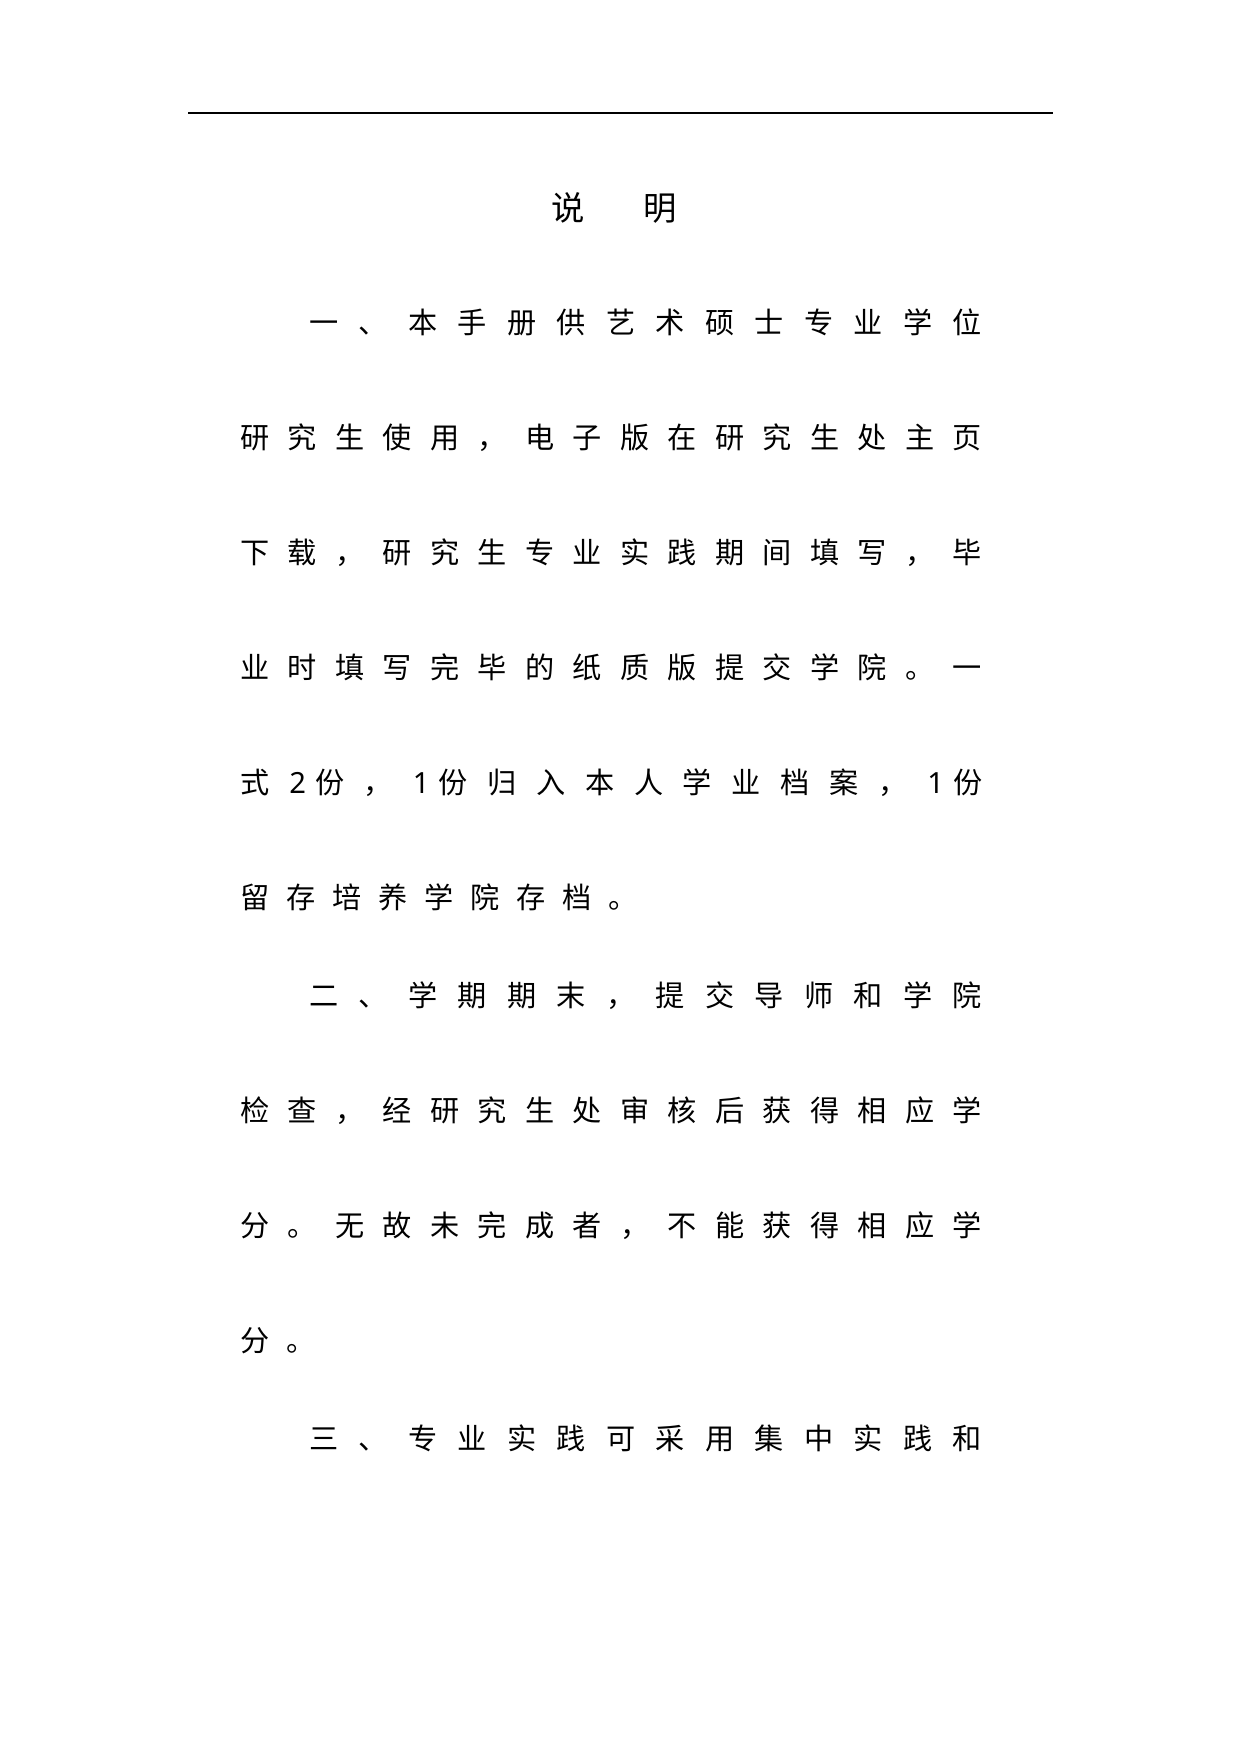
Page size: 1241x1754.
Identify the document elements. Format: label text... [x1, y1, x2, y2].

text 一、本手册供艺术硕士专业学位研究生使用，电子版在研究生处主页下载，研究生专业实践期间填写，毕业时填写完毕的纸质版提交学院。一式2份，1份归入本人学业档案，1份留存培养学院存档。 [240, 283, 999, 934]
text 说 明 [194, 168, 1046, 244]
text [240, 1398, 999, 1475]
text 二、学期期末，提交导师和学院检查，经研究生处审核后获得相应学分。无故未完成者，不能获得相应学分。 [240, 956, 999, 1377]
